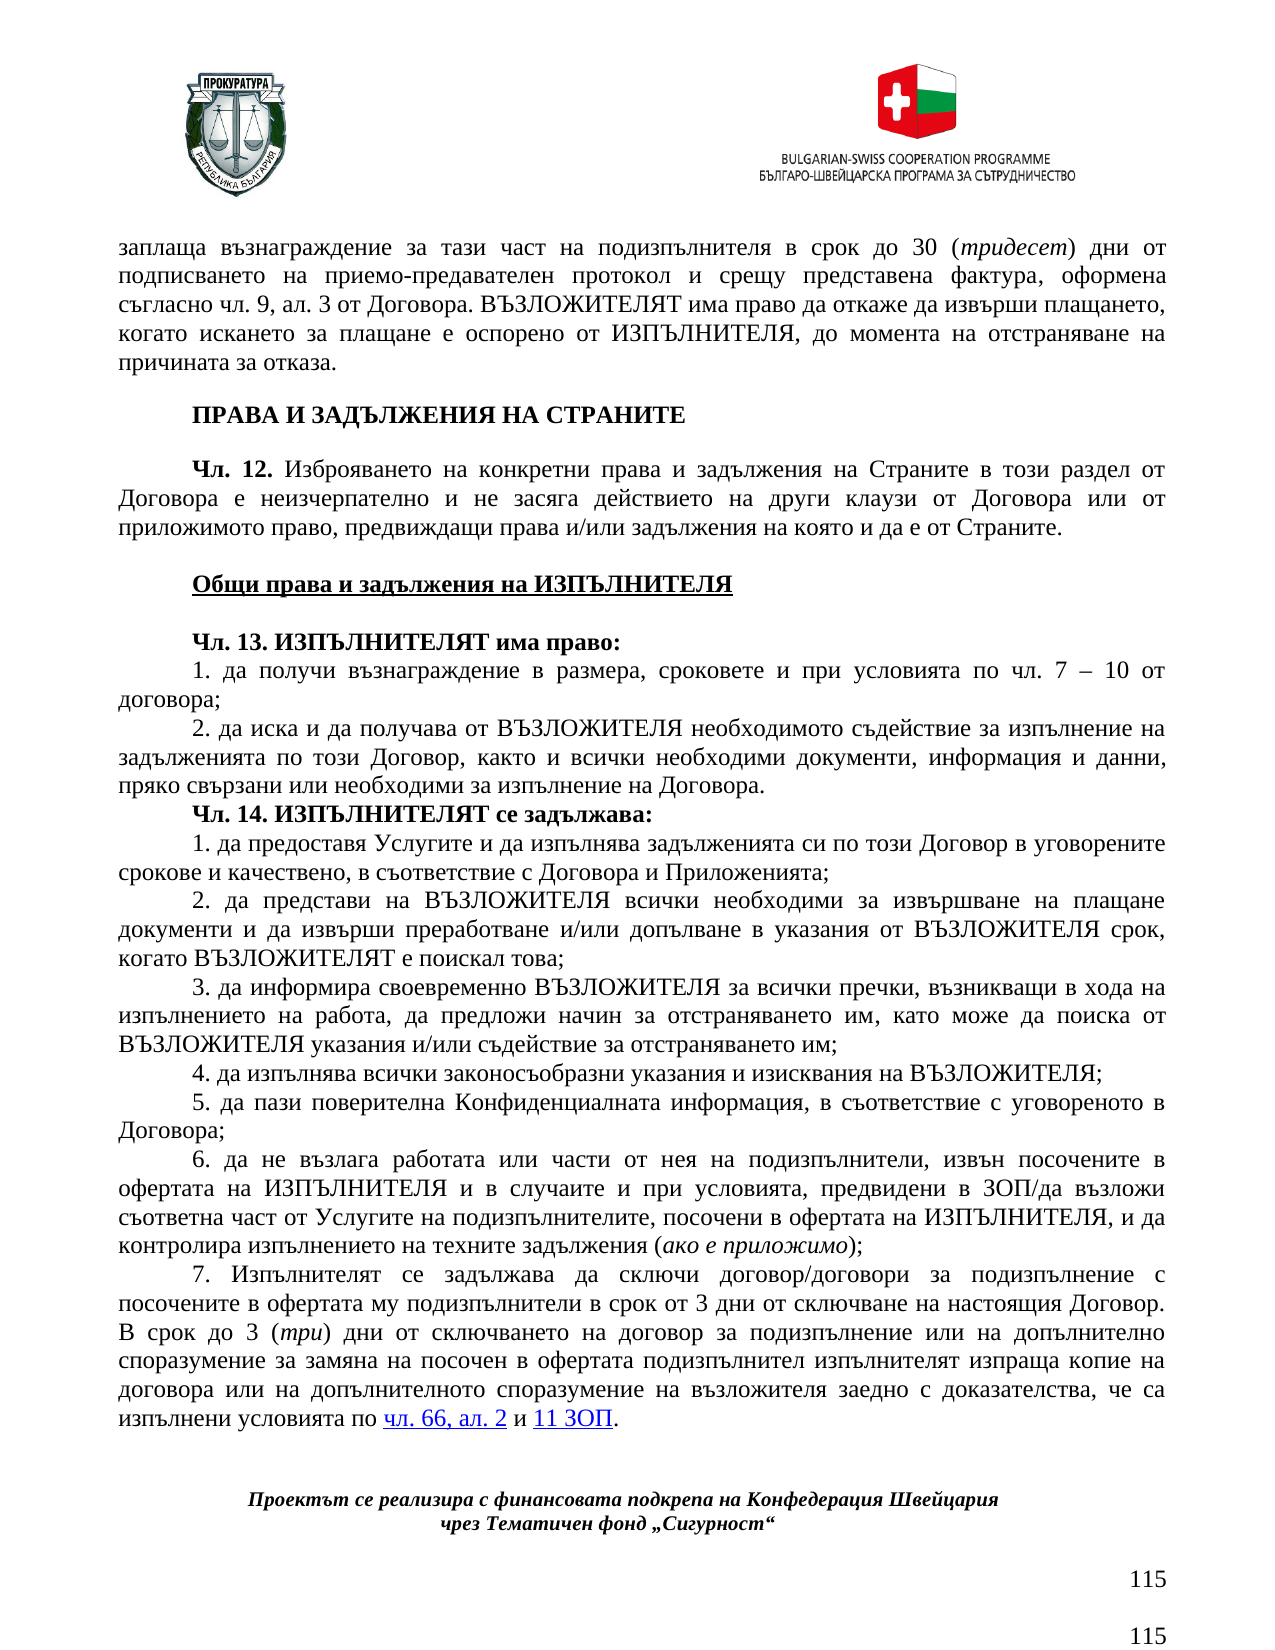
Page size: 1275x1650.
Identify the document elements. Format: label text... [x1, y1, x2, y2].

text 2. да представи на ВЪЗЛОЖИТЕЛЯ всички необходими за извършване на плащане документи и да извърши преработване и/или допълване в указания от ВЪЗЛОЖИТЕЛЯ срок, когато ВЪЗЛОЖИТЕЛЯТ е поискал това; [118, 886, 1167, 972]
text ПРАВА И ЗАДЪЛЖЕНИЯ НА СТРАНИТЕ [118, 401, 1167, 429]
text 1. да предоставя Услугите и да изпълнява задълженията си по този Договор в уговорените срокове и качествено, в съответствие с Договора и Приложенията; [118, 828, 1167, 886]
text Общи права и задължения на ИЗПЪЛНИТЕЛЯ [118, 569, 1167, 598]
text Чл. 14. ИЗПЪЛНИТЕЛЯТ се задължава: [118, 799, 1167, 828]
text 7. Изпълнителят се задължава да сключи договор/договори за подизпълнение с посочените в офертата му подизпълнители в срок от 3 дни от сключване на настоящия Договор. В срок до 3 (три) дни от сключването на договор за подизпълнение или на допълнително споразумение за замяна на посочен в офертата подизпълнител изпълнителят изпраща копие на договора или на допълнителното споразумение на възложителя заедно с доказателства, че са изпълнени условията по чл. 66, ал. 2 и 11 ЗОП. [118, 1259, 1167, 1432]
text Чл. 13. ИЗПЪЛНИТЕЛЯТ има право: [118, 627, 1167, 656]
text Чл. 12. Изброяването на конкретни права и задължения на Страните в този раздел от Договора е неизчерпателно и не засяга действието на други клаузи от Договора или от приложимото право, предвиждащи права и/или задължения на която и да е от Страните. [118, 454, 1167, 541]
text 2. да иска и да получава от ВЪЗЛОЖИТЕЛЯ необходимото съдействие за изпълнение на задълженията по този Договор, както и всички необходими документи, информация и данни, пряко свързани или необходими за изпълнение на Договора. [118, 713, 1167, 799]
picture [738, 44, 1100, 203]
text 1. да получи възнаграждение в размера, сроковете и при условията по чл. 7 – 10 от договора; [118, 656, 1167, 713]
text 6. да не възлага работата или части от нея на подизпълнители, извън посочените в офертата на ИЗПЪЛНИТЕЛЯ и в случаите и при условията, предвидени в ЗОП/да възложи съответна част от Услугите на подизпълнителите, посочени в офертата на ИЗПЪЛНИТЕЛЯ, и да контролира изпълнението на техните задължения (ако е приложимо); [118, 1144, 1167, 1259]
picture [180, 70, 289, 203]
text 3. да информира своевременно ВЪЗЛОЖИТЕЛЯ за всички пречки, възникващи в хода на изпълнението на работа, да предложи начин за отстраняването им, като може да поиска от ВЪЗЛОЖИТЕЛЯ указания и/или съдействие за отстраняването им; [118, 972, 1167, 1058]
text 4. да изпълнява всички законосъобразни указания и изисквания на ВЪЗЛОЖИТЕЛЯ; [192, 1058, 1167, 1087]
text 5. да пази поверителна Конфиденциалната информация, в съответствие с уговореното в Договора; [118, 1087, 1167, 1144]
